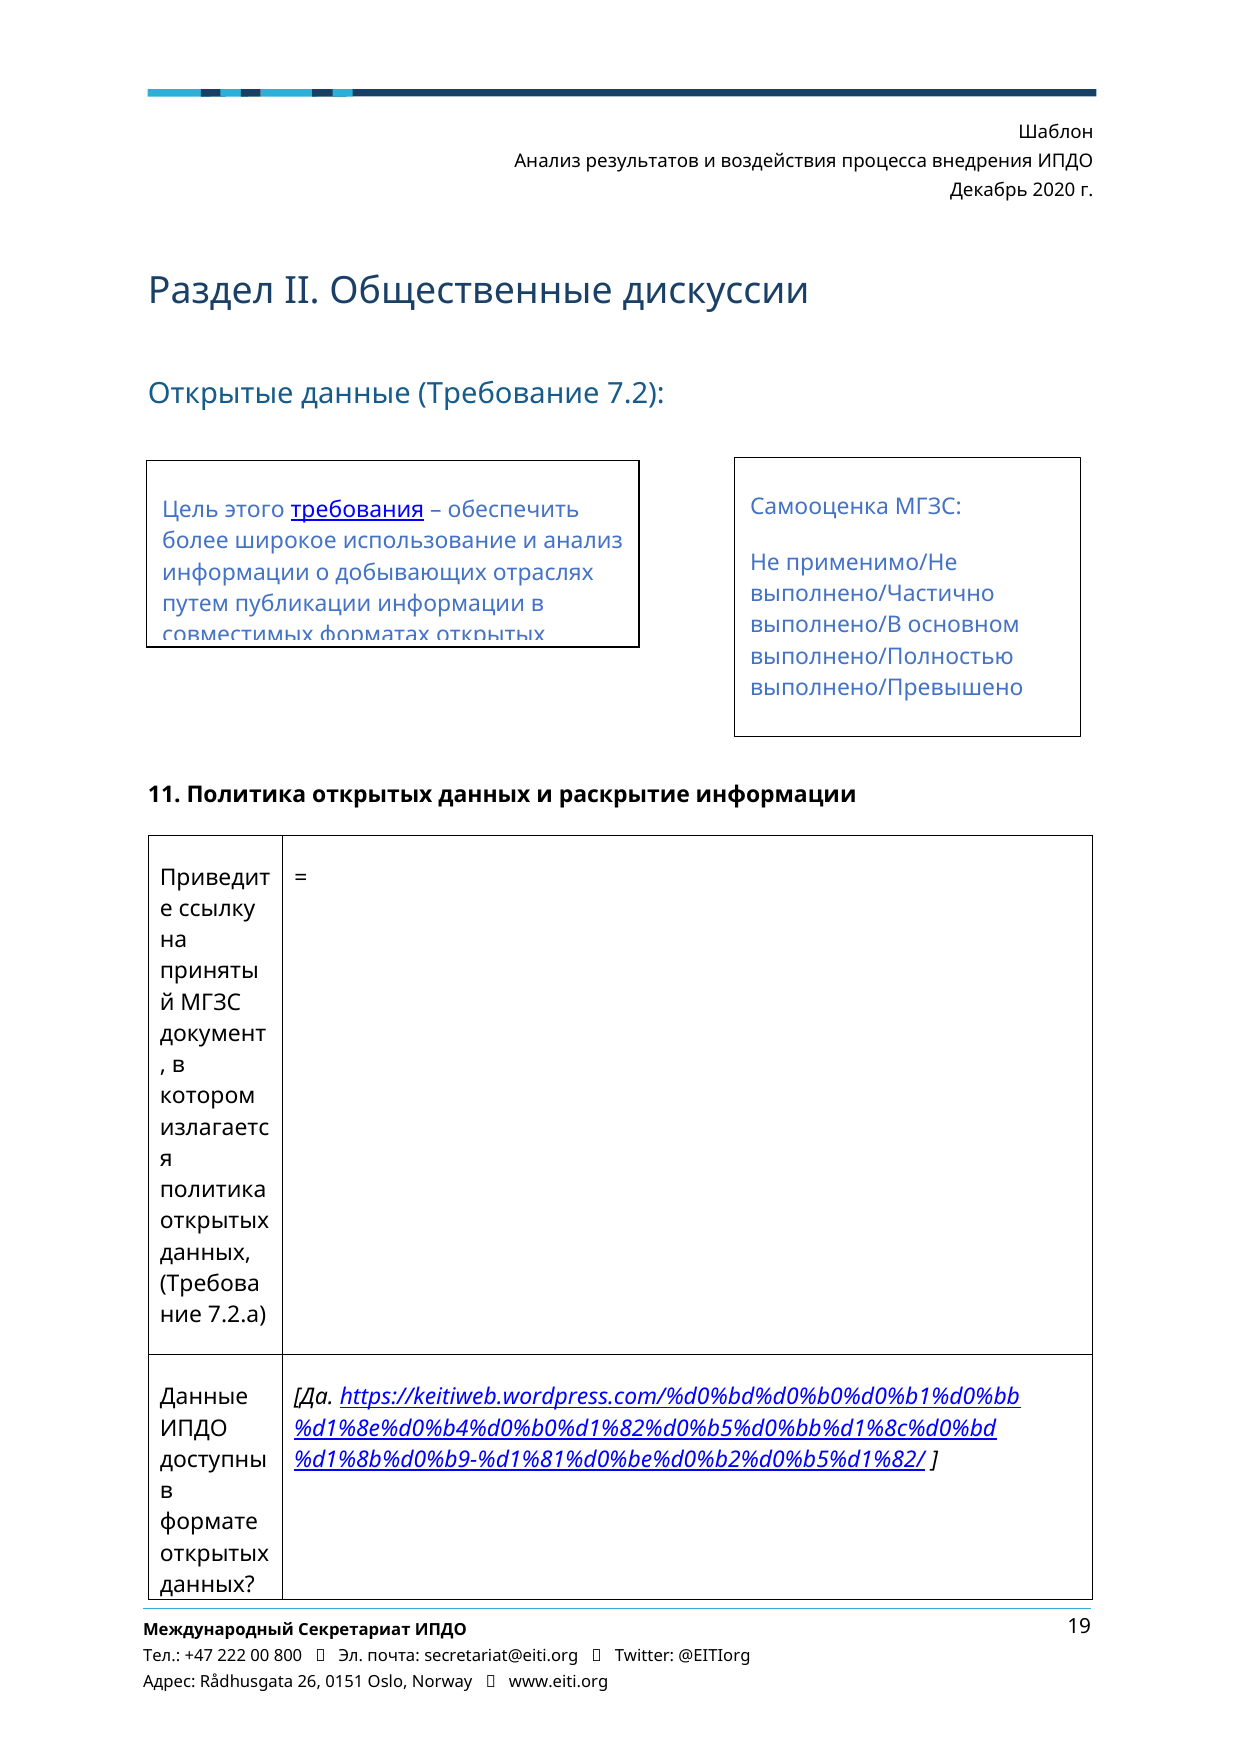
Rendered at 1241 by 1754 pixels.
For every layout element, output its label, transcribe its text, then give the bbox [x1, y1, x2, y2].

text 11. Политика открытых данных и раскрытие информации [148, 778, 1093, 809]
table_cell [149, 1355, 282, 1599]
table_header Приведите ссылку на принятый МГЗС документ, в котором излагается политика открытых данных, (Требование 7.2.a) [149, 836, 282, 1354]
subtitle Раздел II. Общественные дискуссии [148, 263, 1093, 314]
subtitle Открытые данные (Требование 7.2): [148, 372, 1093, 412]
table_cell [283, 1355, 1092, 1599]
table_header = [283, 836, 1092, 1354]
